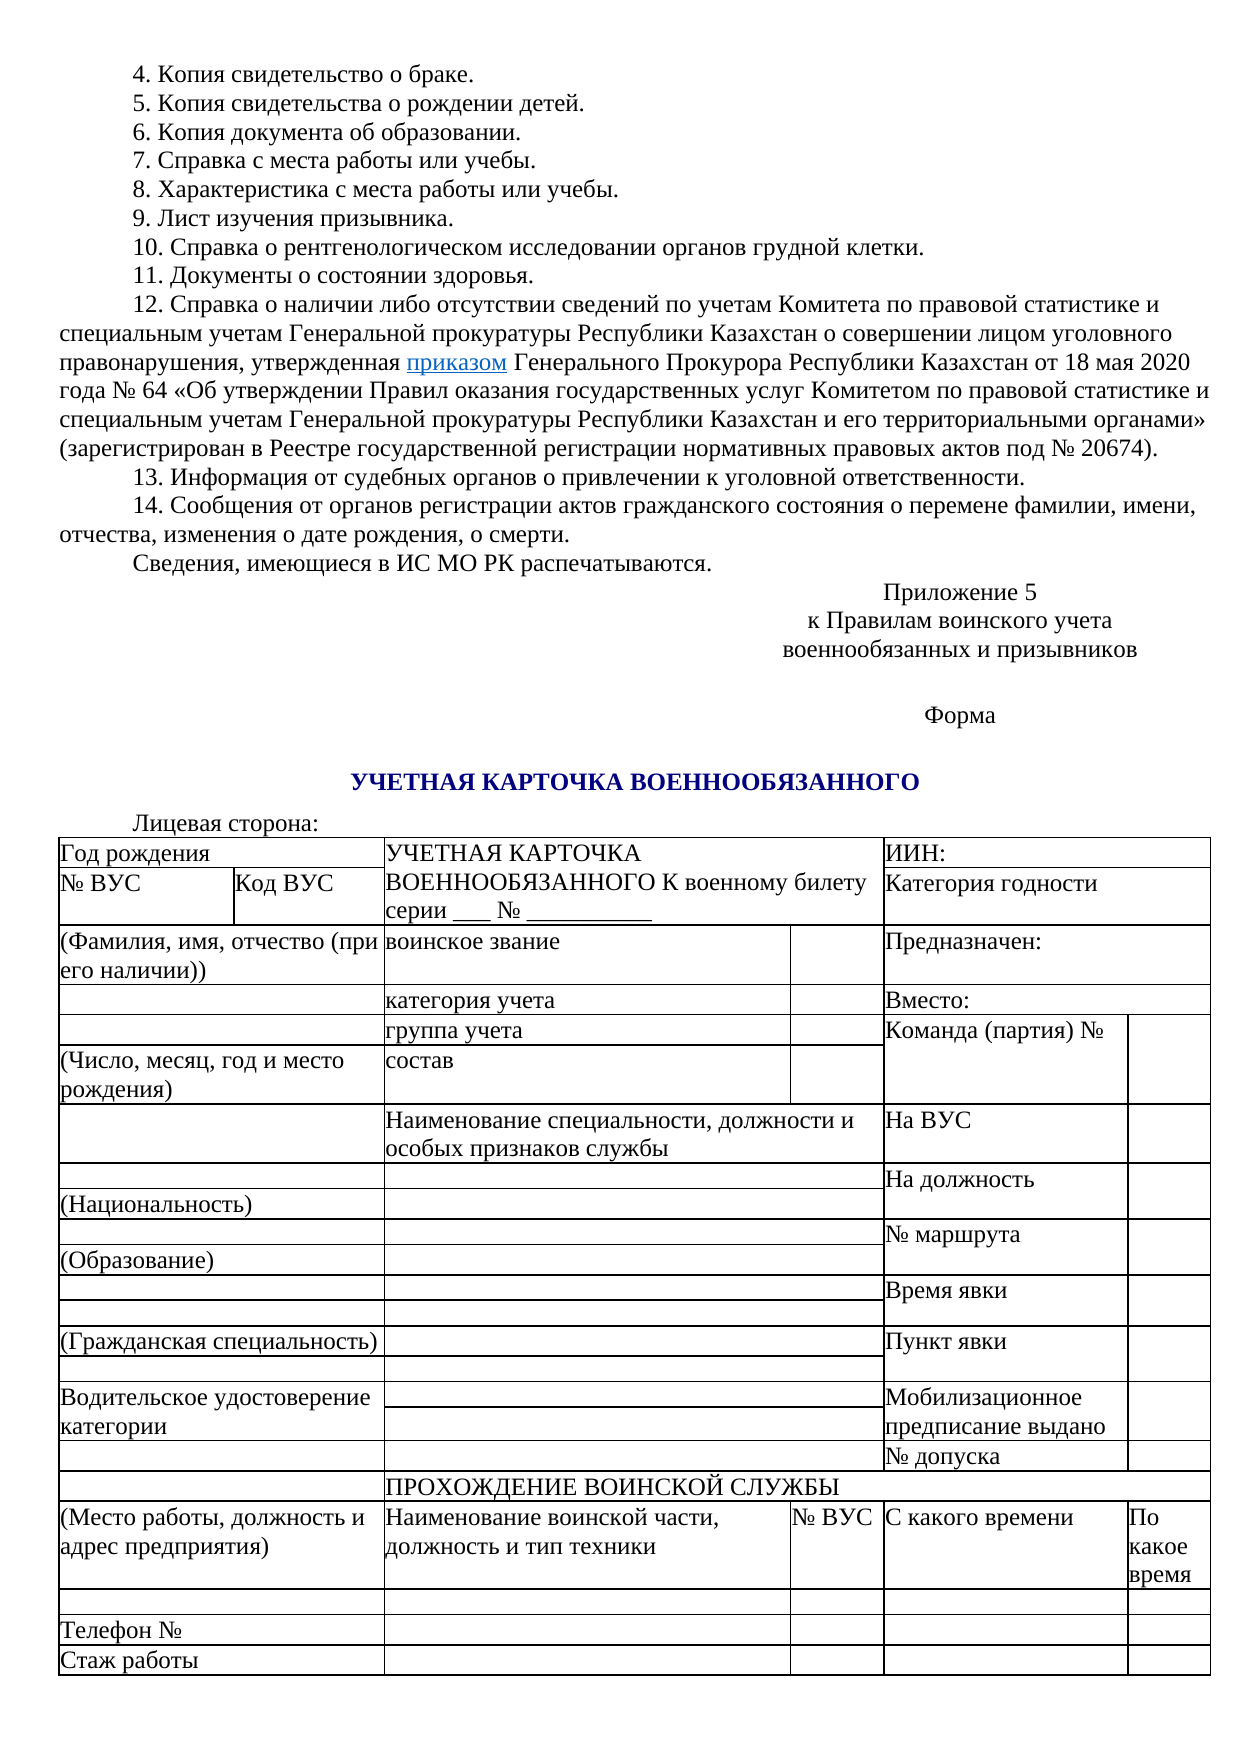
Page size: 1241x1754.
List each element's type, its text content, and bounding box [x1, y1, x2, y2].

table_cell Время явки [885, 1276, 1127, 1325]
table_cell Телефон № [60, 1615, 384, 1644]
table_cell воинское звание [385, 926, 790, 983]
text 6. Копия документа об образовании. [59, 117, 1211, 145]
text 13. Информация от судебных органов о привлечении к уголовной ответственности. [59, 462, 1211, 490]
table_cell Стаж работы [60, 1646, 384, 1674]
table_cell Наименование специальности, должности и особых признаков службы [385, 1105, 883, 1162]
text 8. Характеристика с места работы или учебы. [59, 174, 1211, 203]
table_cell (Гражданская специальность) [60, 1327, 384, 1355]
table_cell (Фамилия, имя, отчество (при его наличии)) [60, 926, 384, 983]
table_cell [1129, 1105, 1210, 1162]
table_cell [385, 1245, 883, 1274]
table_cell [385, 1382, 883, 1406]
table_cell ПРОХОЖДЕНИЕ ВОИНСКОЙ СЛУЖБЫ [385, 1472, 1210, 1500]
table_cell категория учета [385, 985, 790, 1014]
table_header Год рождения [60, 838, 384, 867]
table_cell [60, 1105, 384, 1162]
table_cell № ВУС [791, 1502, 883, 1588]
table_cell [1129, 1015, 1210, 1103]
text 14. Сообщения от органов регистрации актов гражданского состояния о перемене фамилии, имени, отчества, изменения о дате рождения, о смерти. [59, 490, 1211, 548]
text Сведения, имеющиеся в ИС МО РК распечатываются. [59, 548, 1211, 577]
text 7. Справка с места работы или учебы. [59, 145, 1211, 174]
table_cell [1129, 1590, 1210, 1614]
table_cell [385, 1220, 883, 1243]
table_cell [1129, 1220, 1210, 1274]
table_cell [385, 1408, 883, 1440]
table_cell [385, 1327, 883, 1355]
table_cell Вместо: [885, 985, 1210, 1014]
text 9. Лист изучения призывника. [59, 203, 1211, 232]
table_cell [1129, 1164, 1210, 1218]
table_cell [385, 1301, 883, 1325]
text 5. Копия свидетельства о рождении детей. [59, 88, 1211, 117]
table_cell [385, 1164, 883, 1188]
table_cell Наименование воинской части, должность и тип техники [385, 1502, 790, 1588]
text 4. Копия свидетельство о браке. [59, 59, 1211, 88]
text 10. Справка о рентгенологическом исследовании органов грудной клетки. [59, 232, 1211, 260]
table_cell [791, 1590, 883, 1614]
table_cell [60, 1590, 384, 1614]
table_cell Код ВУС [235, 868, 384, 924]
table_cell С какого времени [885, 1502, 1127, 1588]
text Форма [709, 700, 1211, 729]
table_cell [60, 1301, 384, 1325]
table_cell (Число, месяц, год и место рождения) [60, 1046, 384, 1103]
table_cell № ВУС [60, 868, 233, 924]
table_cell На должность [885, 1164, 1127, 1218]
table_cell [791, 1615, 883, 1644]
table_cell [1129, 1646, 1210, 1674]
table_cell [60, 1276, 384, 1299]
table_header ИИН: [885, 838, 1210, 867]
table_cell Категория годности [885, 868, 1210, 924]
table_cell [1129, 1276, 1210, 1325]
table_cell [60, 1441, 384, 1470]
table_cell [385, 1357, 883, 1381]
table_cell [385, 1615, 790, 1644]
table_cell [60, 1164, 384, 1188]
table_cell (Образование) [60, 1245, 384, 1274]
table_cell [791, 926, 883, 983]
table_cell На ВУС [885, 1105, 1127, 1162]
table_cell [885, 1590, 1127, 1614]
table_cell [1129, 1615, 1210, 1644]
table_cell [1129, 1327, 1210, 1381]
table_cell [60, 1357, 384, 1381]
text УЧЕТНАЯ КАРТОЧКА ВОЕННООБЯЗАННОГО [59, 767, 1211, 795]
table_cell (Национальность) [60, 1189, 384, 1218]
table_cell Водительское удостоверение категории [60, 1382, 384, 1440]
text Приложение 5 к Правилам воинского учета военнообязанных и призывников [709, 577, 1211, 663]
table_cell Команда (партия) № [885, 1015, 1127, 1103]
table_cell [791, 985, 883, 1014]
table_cell Пункт явки [885, 1327, 1127, 1381]
table_cell [385, 1276, 883, 1299]
table_cell [1129, 1441, 1210, 1470]
table_cell [791, 1646, 883, 1674]
table_cell [60, 985, 384, 1014]
table_cell [791, 1046, 883, 1103]
text Лицевая сторона: [59, 808, 1211, 837]
table_cell № маршрута [885, 1220, 1127, 1274]
table_cell (Место работы, должность и адрес предприятия) [60, 1502, 384, 1588]
text 11. Документы о состоянии здоровья. [59, 260, 1211, 289]
table_cell Предназначен: [885, 926, 1210, 983]
table_cell [60, 1015, 384, 1044]
table_cell Мобилизационное предписание выдано [885, 1382, 1127, 1440]
table_cell [885, 1646, 1127, 1674]
table_cell [60, 1472, 384, 1500]
table_cell [791, 1015, 883, 1044]
table_cell № допуска [885, 1441, 1127, 1470]
table_cell группа учета [385, 1015, 790, 1044]
table_cell состав [385, 1046, 790, 1103]
table_cell [385, 1189, 883, 1218]
table_cell По какое время [1129, 1502, 1210, 1588]
table_cell [885, 1615, 1127, 1644]
text 12. Справка о наличии либо отсутствии сведений по учетам Комитета по правовой статистике и специальным учетам Генеральной прокуратуры Республики Казахстан о совершении лицом уголовного правонарушения, утвержденная приказом Генерального Прокурора Республики Казахстан от 18 мая 2020 года № 64 «Об утверждении Правил оказания государственных услуг Комитетом по правовой статистике и специальным учетам Генеральной прокуратуры Республики Казахстан и его территориальными органами» (зарегистрирован в Реестре государственной регистрации нормативных правовых актов под № 20674). [59, 289, 1211, 462]
table_cell [60, 1220, 384, 1243]
table_cell [385, 1646, 790, 1674]
table_cell [1129, 1382, 1210, 1440]
table_cell [385, 1441, 883, 1470]
table_cell [385, 1590, 790, 1614]
table_header УЧЕТНАЯ КАРТОЧКА ВОЕННООБЯЗАННОГО К военному билету серии ___ № __________ [385, 838, 883, 924]
